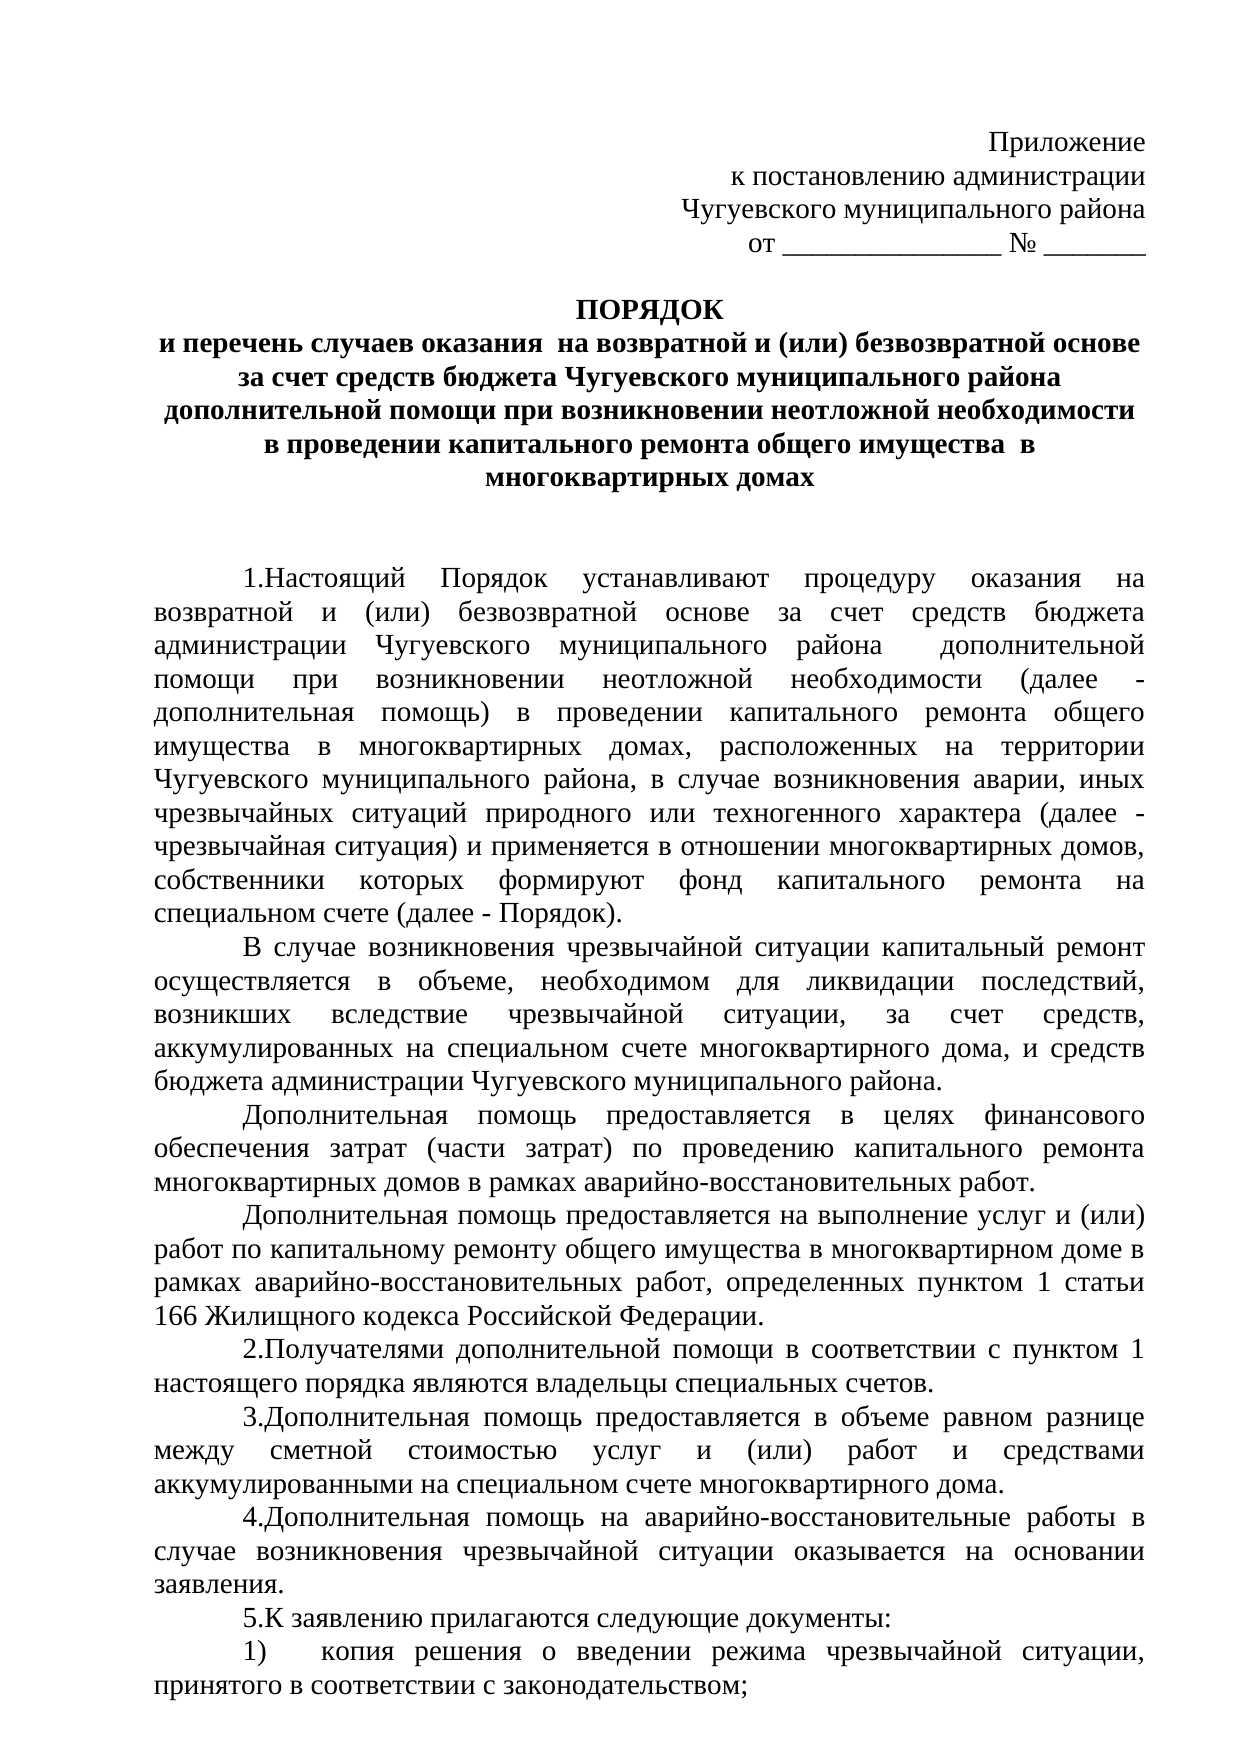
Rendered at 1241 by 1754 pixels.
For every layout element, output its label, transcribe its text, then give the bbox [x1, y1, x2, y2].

text Дополнительная помощь предоставляется в целях финансового обеспечения затрат (части затрат) по проведению капитального ремонта многоквартирных домов в рамках аварийно-восстановительных работ. [153, 1097, 1146, 1197]
text ПОРЯДОК [153, 292, 1146, 325]
text к постановлению администрации [153, 158, 1146, 191]
text 4.Дополнительная помощь на аварийно-восстановительные работы в случае возникновения чрезвычайной ситуации оказывается на основании заявления. [153, 1499, 1146, 1600]
text 2.Получателями дополнительной помощи в соответствии с пунктом 1 настоящего порядка являются владельцы специальных счетов. [153, 1332, 1146, 1399]
text 5.К заявлению прилагаются следующие документы: [153, 1600, 1146, 1633]
text В случае возникновения чрезвычайной ситуации капитальный ремонт осуществляется в объеме, необходимом для ликвидации последствий, возникших вследствие чрезвычайной ситуации, за счет средств, аккумулированных на специальном счете многоквартирного дома, и средств бюджета администрации Чугуевского муниципального района. [153, 929, 1146, 1097]
text 1) копия решения о введении режима чрезвычайной ситуации, принятого в соответствии с законодательством; [153, 1633, 1146, 1701]
text Приложение [153, 124, 1146, 158]
text от _______________ № _______ [153, 225, 1146, 258]
text и перечень случаев оказания на возвратной и (или) безвозвратной основе за счет средств бюджета Чугуевского муниципального района дополнительной помощи при возникновении неотложной необходимости в проведении капитального ремонта общего имущества в многоквартирных домах [153, 325, 1146, 493]
text 3.Дополнительная помощь предоставляется в объеме равном разнице между сметной стоимостью услуг и (или) работ и средствами аккумулированными на специальном счете многоквартирного дома. [153, 1399, 1146, 1499]
text Дополнительная помощь предоставляется на выполнение услуг и (или) работ по капитальному ремонту общего имущества в многоквартирном доме в рамках аварийно-восстановительных работ, определенных пунктом 1 статьи 166 Жилищного кодекса Российской Федерации. [153, 1197, 1146, 1332]
text Чугуевского муниципального района [153, 191, 1146, 225]
text 1.Настоящий Порядок устанавливают процедуру оказания на возвратной и (или) безвозвратной основе за счет средств бюджета администрации Чугуевского муниципального района дополнительной помощи при возникновении неотложной необходимости (далее - дополнительная помощь) в проведении капитального ремонта общего имущества в многоквартирных домах, расположенных на территории Чугуевского муниципального района, в случае возникновения аварии, иных чрезвычайных ситуаций природного или техногенного характера (далее - чрезвычайная ситуация) и применяется в отношении многоквартирных домов, собственники которых формируют фонд капитального ремонта на специальном счете (далее - Порядок). [153, 560, 1146, 929]
